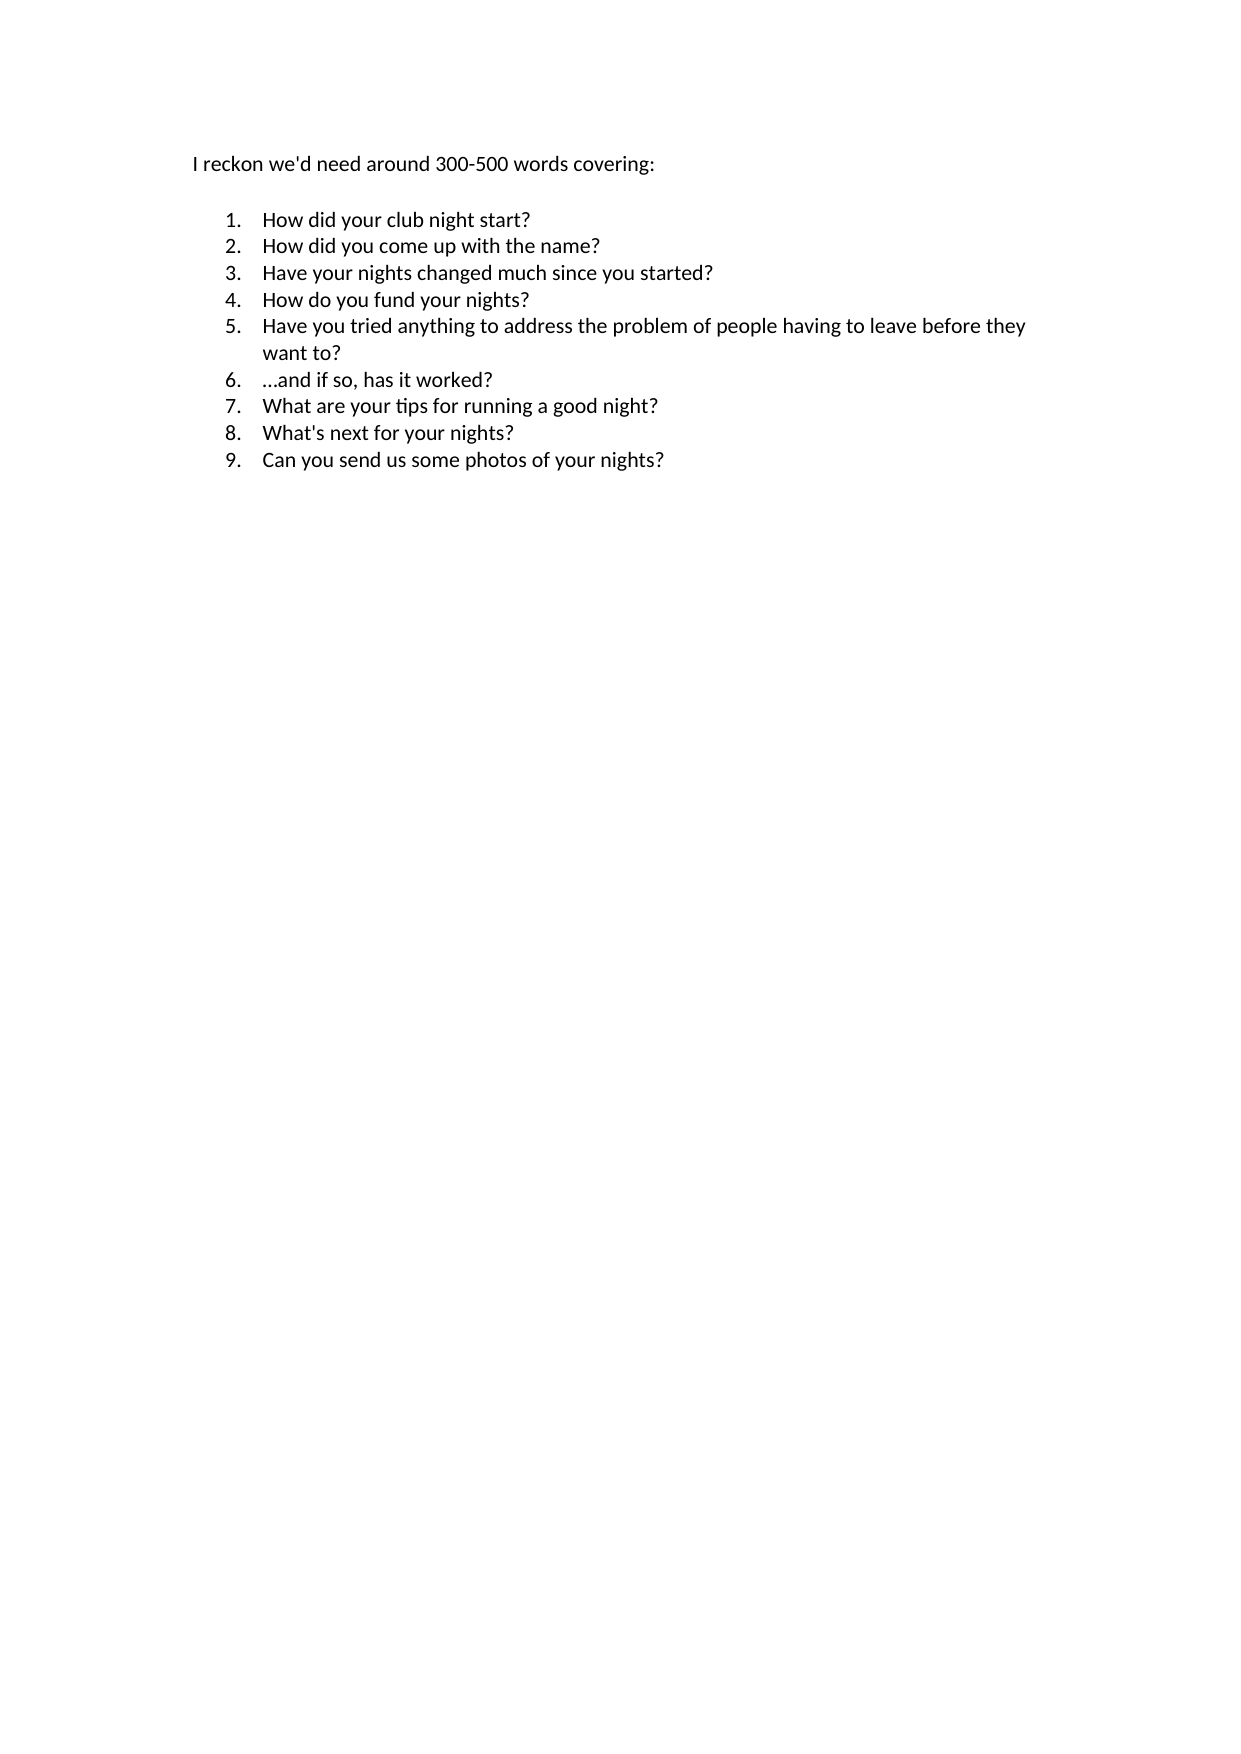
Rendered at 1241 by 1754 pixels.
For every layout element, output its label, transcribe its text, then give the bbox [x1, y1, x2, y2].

list How did your club night start? [225, 206, 1053, 232]
list How do you fund your nights? [225, 286, 1053, 312]
list Have you tried anything to address the problem of people having to leave before they want to? [225, 312, 1053, 366]
list What's next for your nights? [225, 419, 1053, 446]
text I reckon we'd need around 300-500 words covering: [187, 150, 1053, 177]
list How did you come up with the name? [225, 232, 1053, 259]
list Can you send us some photos of your nights? [225, 446, 1053, 472]
list …and if so, has it worked? [225, 366, 1053, 392]
list Have your nights changed much since you started? [225, 259, 1053, 286]
list What are your tips for running a good night? [225, 392, 1053, 419]
